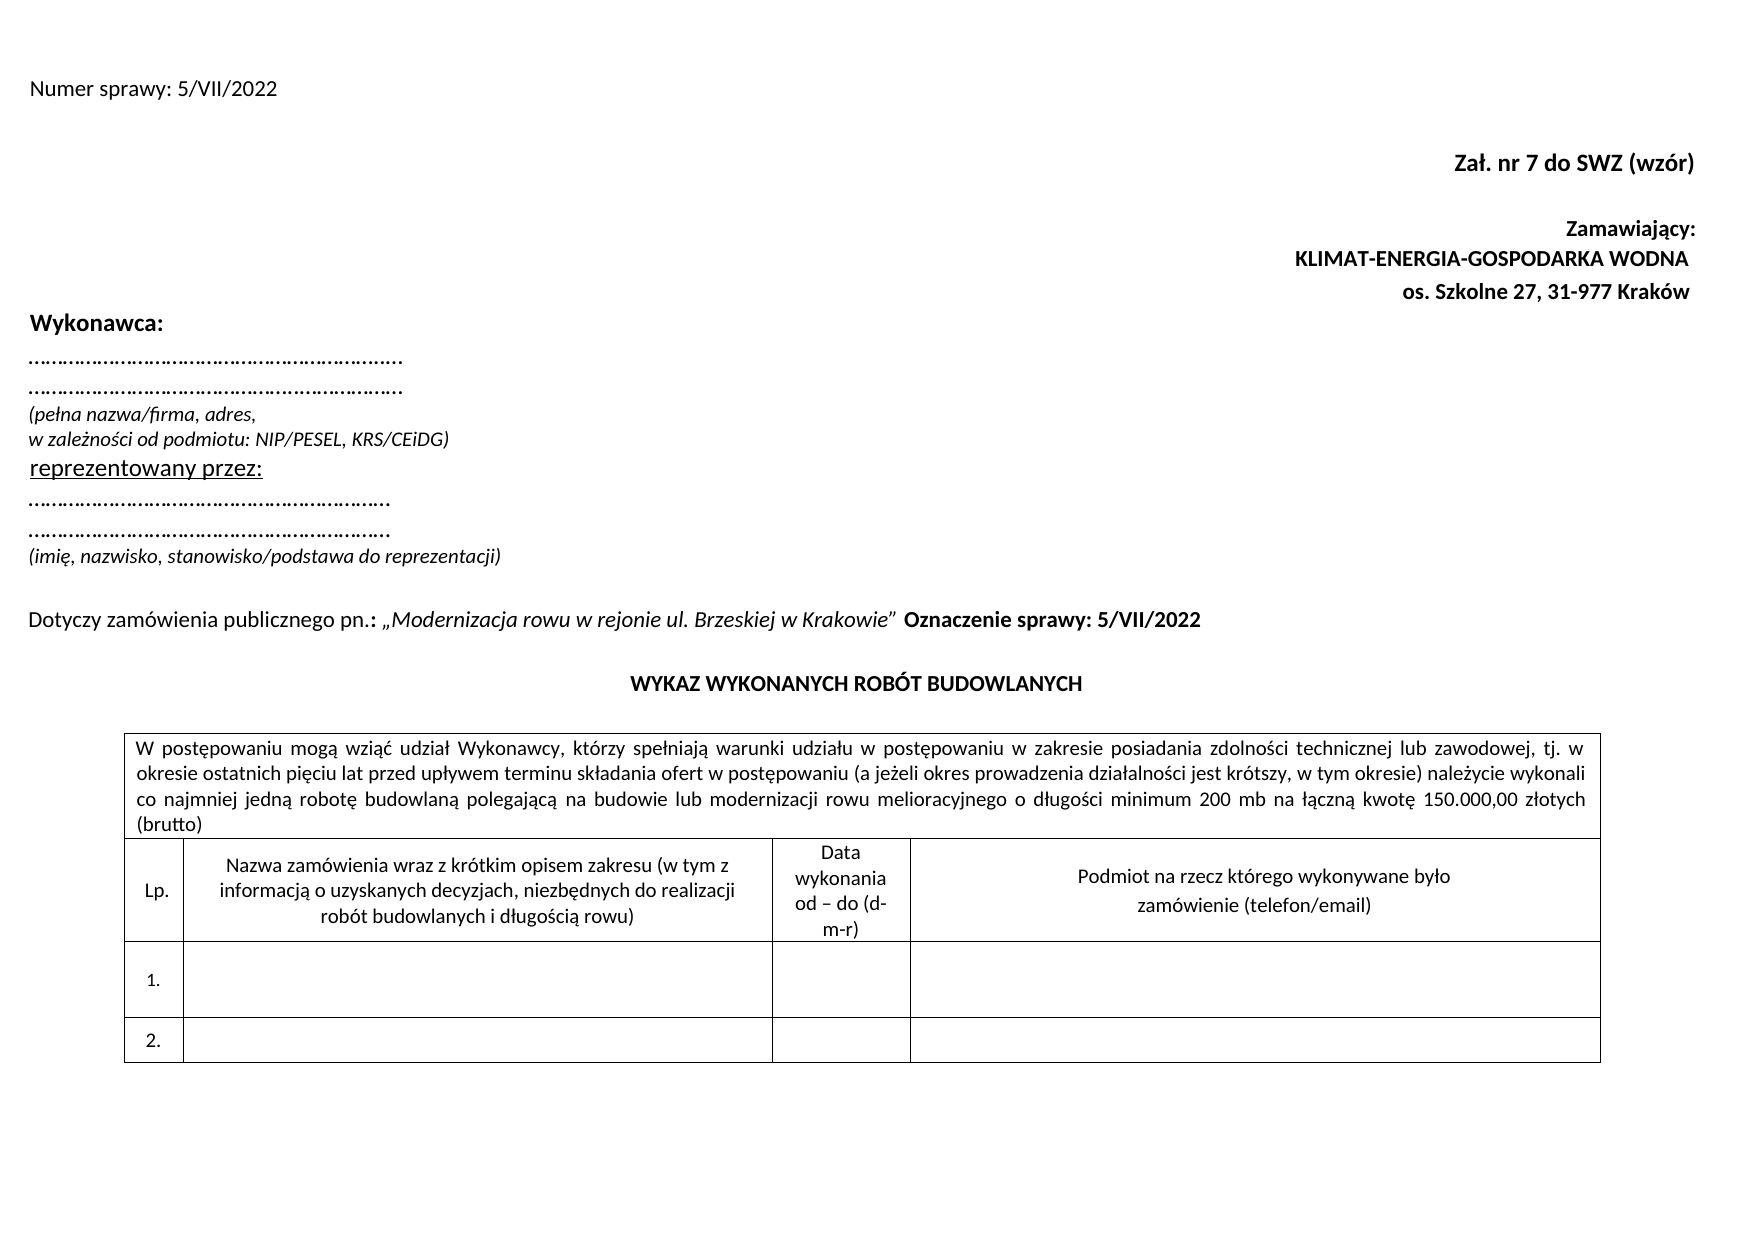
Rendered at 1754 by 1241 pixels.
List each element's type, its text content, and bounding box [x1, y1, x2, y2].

text Zamawiający: [286, 214, 1696, 243]
text ……………………………………………………… [28, 482, 1695, 513]
table_cell Podmiot na rzecz którego wykonywane było zamówienie (telefon/email) [911, 839, 1600, 941]
text KLIMAT-ENERGIA-GOSPODARKA WODNA [28, 244, 1689, 273]
table_cell [773, 942, 910, 1017]
table_cell [184, 1018, 772, 1062]
text w zależności od podmiotu: NIP/PESEL, KRS/CEiDG) [28, 426, 1094, 452]
text WYKAZ WYKONANYCH ROBÓT BUDOWLANYCH [29, 669, 1683, 697]
text ……………………………………………………… [28, 513, 1695, 543]
table_cell [911, 1018, 1600, 1062]
table_cell [773, 1018, 910, 1062]
table_header W postępowaniu mogą wziąć udział Wykonawcy, którzy spełniają warunki udziału w postępowaniu w zakresie posiadania zdolności technicznej lub zawodowej, tj. w okresie ostatnich pięciu lat przed upływem terminu składania ofert w postępowaniu (a jeżeli okres prowadzenia działalności jest krótszy, w tym okresie) należycie wykonali co najmniej jedną robotę budowlaną polegającą na budowie lub modernizacji rowu melioracyjnego o długości minimum 200 mb na łączną kwotę 150.000,00 złotych (brutto) [125, 734, 1600, 838]
text (pełna nazwa/firma, adres, [28, 401, 1094, 426]
text Wykonawca: [29, 307, 1695, 337]
text reprezentowany przez: [29, 452, 1326, 482]
table_cell Lp. [125, 839, 183, 941]
table_cell [184, 942, 772, 1017]
table_cell Nazwa zamówienia wraz z krótkim opisem zakresu (w tym z informacją o uzyskanych decyzjach, niezbędnych do realizacji robót budowlanych i długością rowu) [184, 839, 772, 941]
text (imię, nazwisko, stanowisko/podstawa do reprezentacji) [28, 543, 1094, 569]
text Zał. nr 7 do SWZ (wzór) [29, 147, 1695, 178]
table_cell [911, 942, 1600, 1017]
text Dotyczy zamówienia publicznego pn.: „Modernizacja rowu w rejonie ul. Brzeskiej w Krakowie” Oznaczenie sprawy: 5/VII/2022 [28, 606, 1695, 633]
table_cell 1. [125, 942, 183, 1017]
text ……………………………………………………..… [28, 340, 1695, 370]
table_cell 2. [125, 1018, 183, 1062]
text os. Szkolne 27, 31-977 Kraków [286, 277, 1690, 305]
table_cell Data wykonania od – do (d-m-r) [773, 839, 910, 941]
text ………………………………………..……………… [28, 370, 1695, 401]
